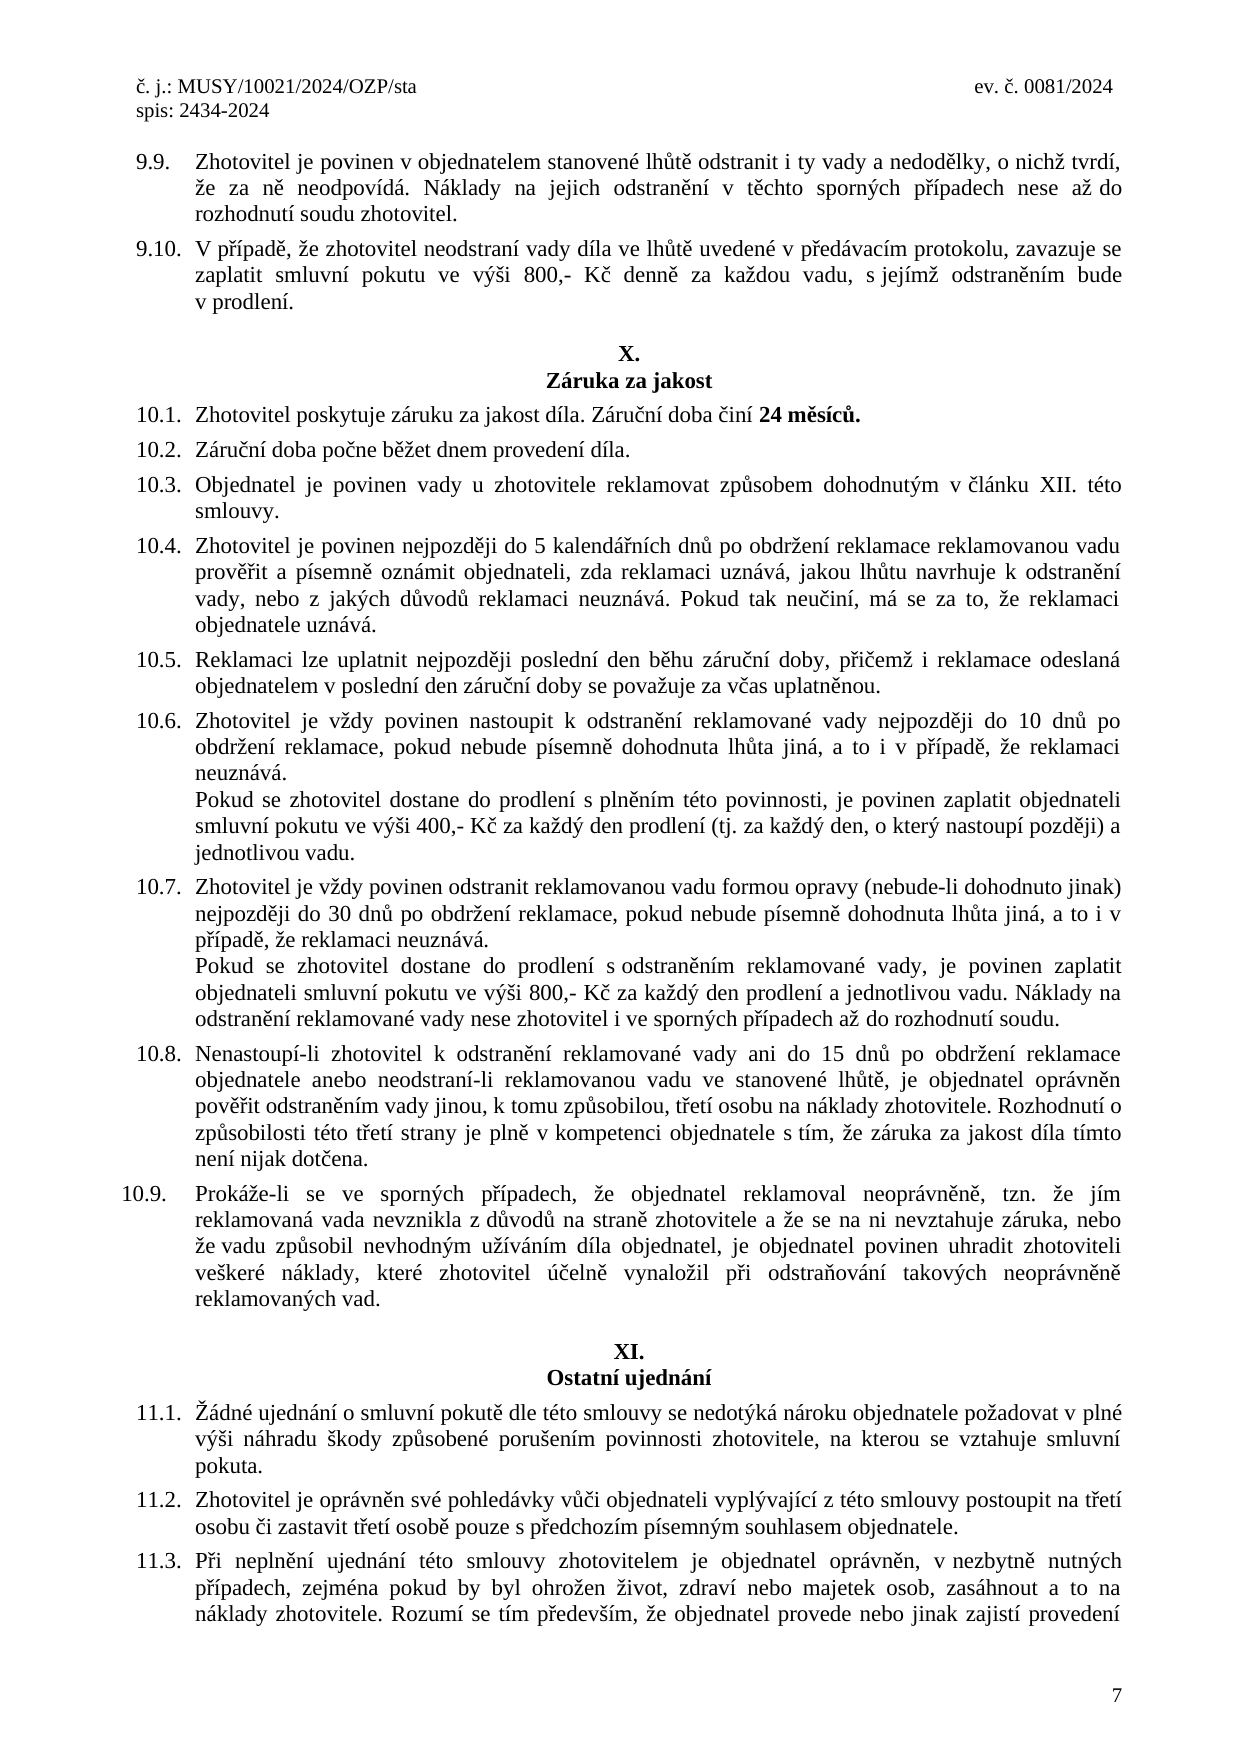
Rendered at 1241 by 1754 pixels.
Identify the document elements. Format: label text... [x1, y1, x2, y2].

list Objednatel je povinen vady u zhotovitele reklamovat způsobem dohodnutým v článku XII. této smlouvy. [136, 471, 1122, 524]
list V případě, že zhotovitel neodstraní vady díla ve lhůtě uvedené v předávacím protokolu, zavazuje se zaplatit smluvní pokutu ve výši 800,- Kč denně za každou vadu, s jejímž odstraněním bude v prodlení. [136, 235, 1122, 314]
text Záruka za jakost [136, 367, 1122, 393]
text X. [136, 341, 1122, 367]
list Zhotovitel je oprávněn své pohledávky vůči objednateli vyplývající z této smlouvy postoupit na třetí osobu či zastavit třetí osobě pouze s předchozím písemným souhlasem objednatele. [136, 1486, 1122, 1539]
list Nenastoupí-li zhotovitel k odstranění reklamované vady ani do 15 dnů po obdržení reklamace objednatele anebo neodstraní-li reklamovanou vadu ve stanovené lhůtě, je objednatel oprávněn pověřit odstraněním vady jinou, k tomu způsobilou, třetí osobu na náklady zhotovitele. Rozhodnutí o způsobilosti této třetí strany je plně v kompetenci objednatele s tím, že záruka za jakost díla tímto není nijak dotčena. [136, 1040, 1122, 1171]
text Ostatní ujednání [136, 1364, 1122, 1391]
list Zhotovitel je vždy povinen odstranit reklamovanou vadu formou opravy (nebude-li dohodnuto jinak) nejpozději do 30 dnů po obdržení reklamace, pokud nebude písemně dohodnuta lhůta jiná, a to i v případě, že reklamaci neuznává. [136, 873, 1122, 952]
list Záruční doba počne běžet dnem provedení díla. [136, 436, 1122, 463]
list Reklamaci lze uplatnit nejpozději poslední den běhu záruční doby, přičemž i reklamace odeslaná objednatelem v poslední den záruční doby se považuje za včas uplatněnou. [136, 646, 1122, 698]
list Žádné ujednání o smluvní pokutě dle této smlouvy se nedotýká nároku objednatele požadovat v plné výši náhradu škody způsobené porušením povinnosti zhotovitele, na kterou se vztahuje smluvní pokuta. [136, 1399, 1122, 1478]
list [136, 1547, 1122, 1626]
text XI. [136, 1338, 1122, 1364]
text Pokud se zhotovitel dostane do prodlení s odstraněním reklamované vady, je povinen zaplatit objednateli smluvní pokutu ve výši 800,- Kč za každý den prodlení a jednotlivou vadu. Náklady na odstranění reklamované vady nese zhotovitel i ve sporných případech až do rozhodnutí soudu. [136, 952, 1122, 1031]
list Zhotovitel je vždy povinen nastoupit k odstranění reklamované vady nejpozději do 10 dnů po obdržení reklamace, pokud nebude písemně dohodnuta lhůta jiná, a to i v případě, že reklamaci neuznává. [136, 707, 1122, 786]
list Zhotovitel je povinen v objednatelem stanovené lhůtě odstranit i ty vady a nedodělky, o nichž tvrdí, že za ně neodpovídá. Náklady na jejich odstranění v těchto sporných případech nese až do rozhodnutí soudu zhotovitel. [136, 148, 1122, 227]
list Prokáže-li se ve sporných případech, že objednatel reklamoval neoprávněně, tzn. že jím reklamovaná vada nevznikla z důvodů na straně zhotovitele a že se na ni nevztahuje záruka, nebo že vadu způsobil nevhodným užíváním díla objednatel, je objednatel povinen uhradit zhotoviteli veškeré náklady, které zhotovitel účelně vynaložil při odstraňování takových neoprávněně reklamovaných vad. [121, 1180, 1122, 1312]
text Pokud se zhotovitel dostane do prodlení s plněním této povinnosti, je povinen zaplatit objednateli smluvní pokutu ve výši 400,- Kč za každý den prodlení (tj. za každý den, o který nastoupí později) a jednotlivou vadu. [195, 786, 1122, 865]
list Zhotovitel poskytuje záruku za jakost díla. Záruční doba činí 24 měsíců. [136, 402, 1122, 428]
list Zhotovitel je povinen nejpozději do 5 kalendářních dnů po obdržení reklamace reklamovanou vadu prověřit a písemně oznámit objednateli, zda reklamaci uznává, jakou lhůtu navrhuje k odstranění vady, nebo z jakých důvodů reklamaci neuznává. Pokud tak neučiní, má se za to, že reklamaci objednatele uznává. [136, 532, 1122, 637]
